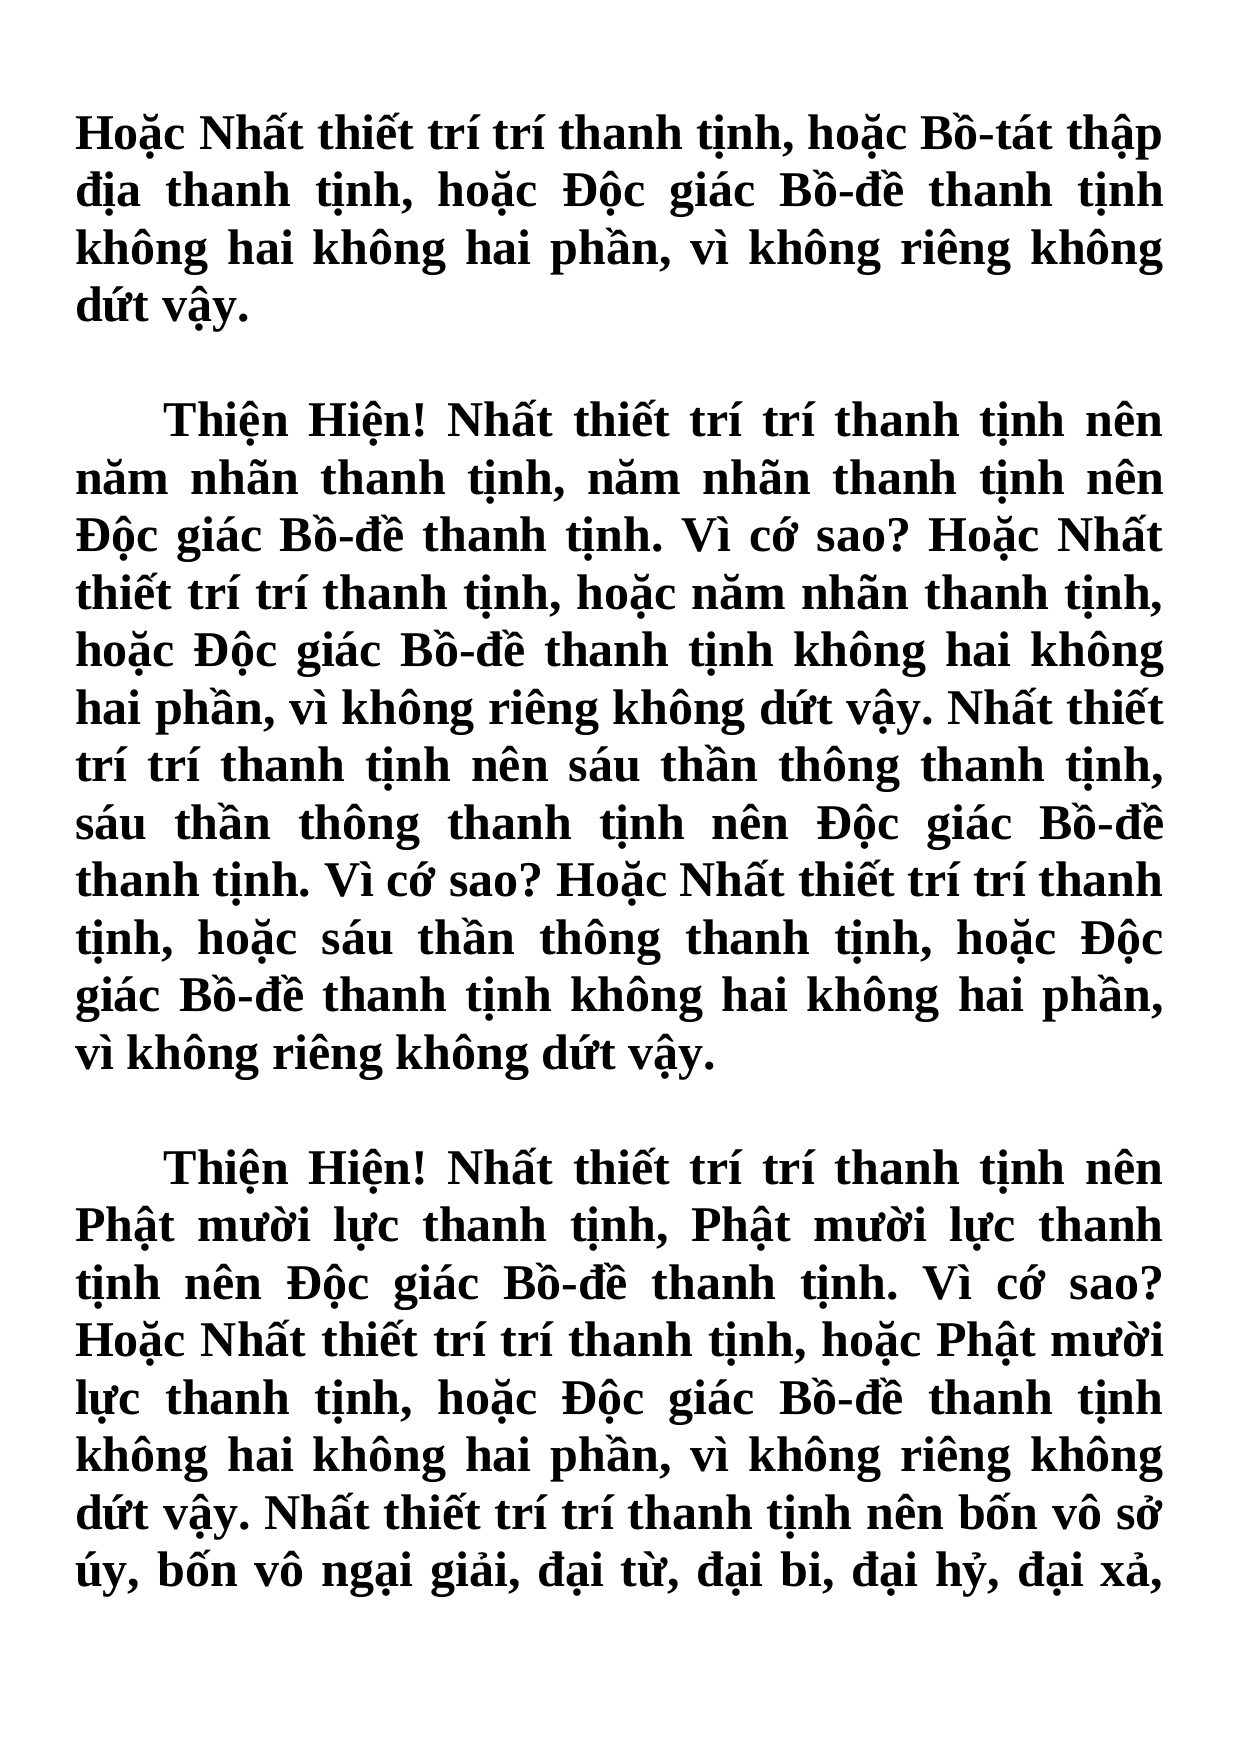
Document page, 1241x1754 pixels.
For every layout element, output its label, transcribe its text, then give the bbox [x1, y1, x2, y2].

text Thiện Hiện! Nhất thiết trí trí thanh tịnh nên năm nhãn thanh tịnh, năm nhãn thanh tịnh nên Độc giác Bồ-đề thanh tịnh. Vì cớ sao? Hoặc Nhất thiết trí trí thanh tịnh, hoặc năm nhãn thanh tịnh, hoặc Độc giác Bồ-đề thanh tịnh không hai không hai phần, vì không riêng không dứt vậy. Nhất thiết trí trí thanh tịnh nên sáu thần thông thanh tịnh, sáu thần thông thanh tịnh nên Độc giác Bồ-đề thanh tịnh. Vì cớ sao? Hoặc Nhất thiết trí trí thanh tịnh, hoặc sáu thần thông thanh tịnh, hoặc Độc giác Bồ-đề thanh tịnh không hai không hai phần, vì không riêng không dứt vậy. [75, 390, 1165, 1080]
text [75, 102, 1165, 332]
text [75, 1137, 1165, 1597]
